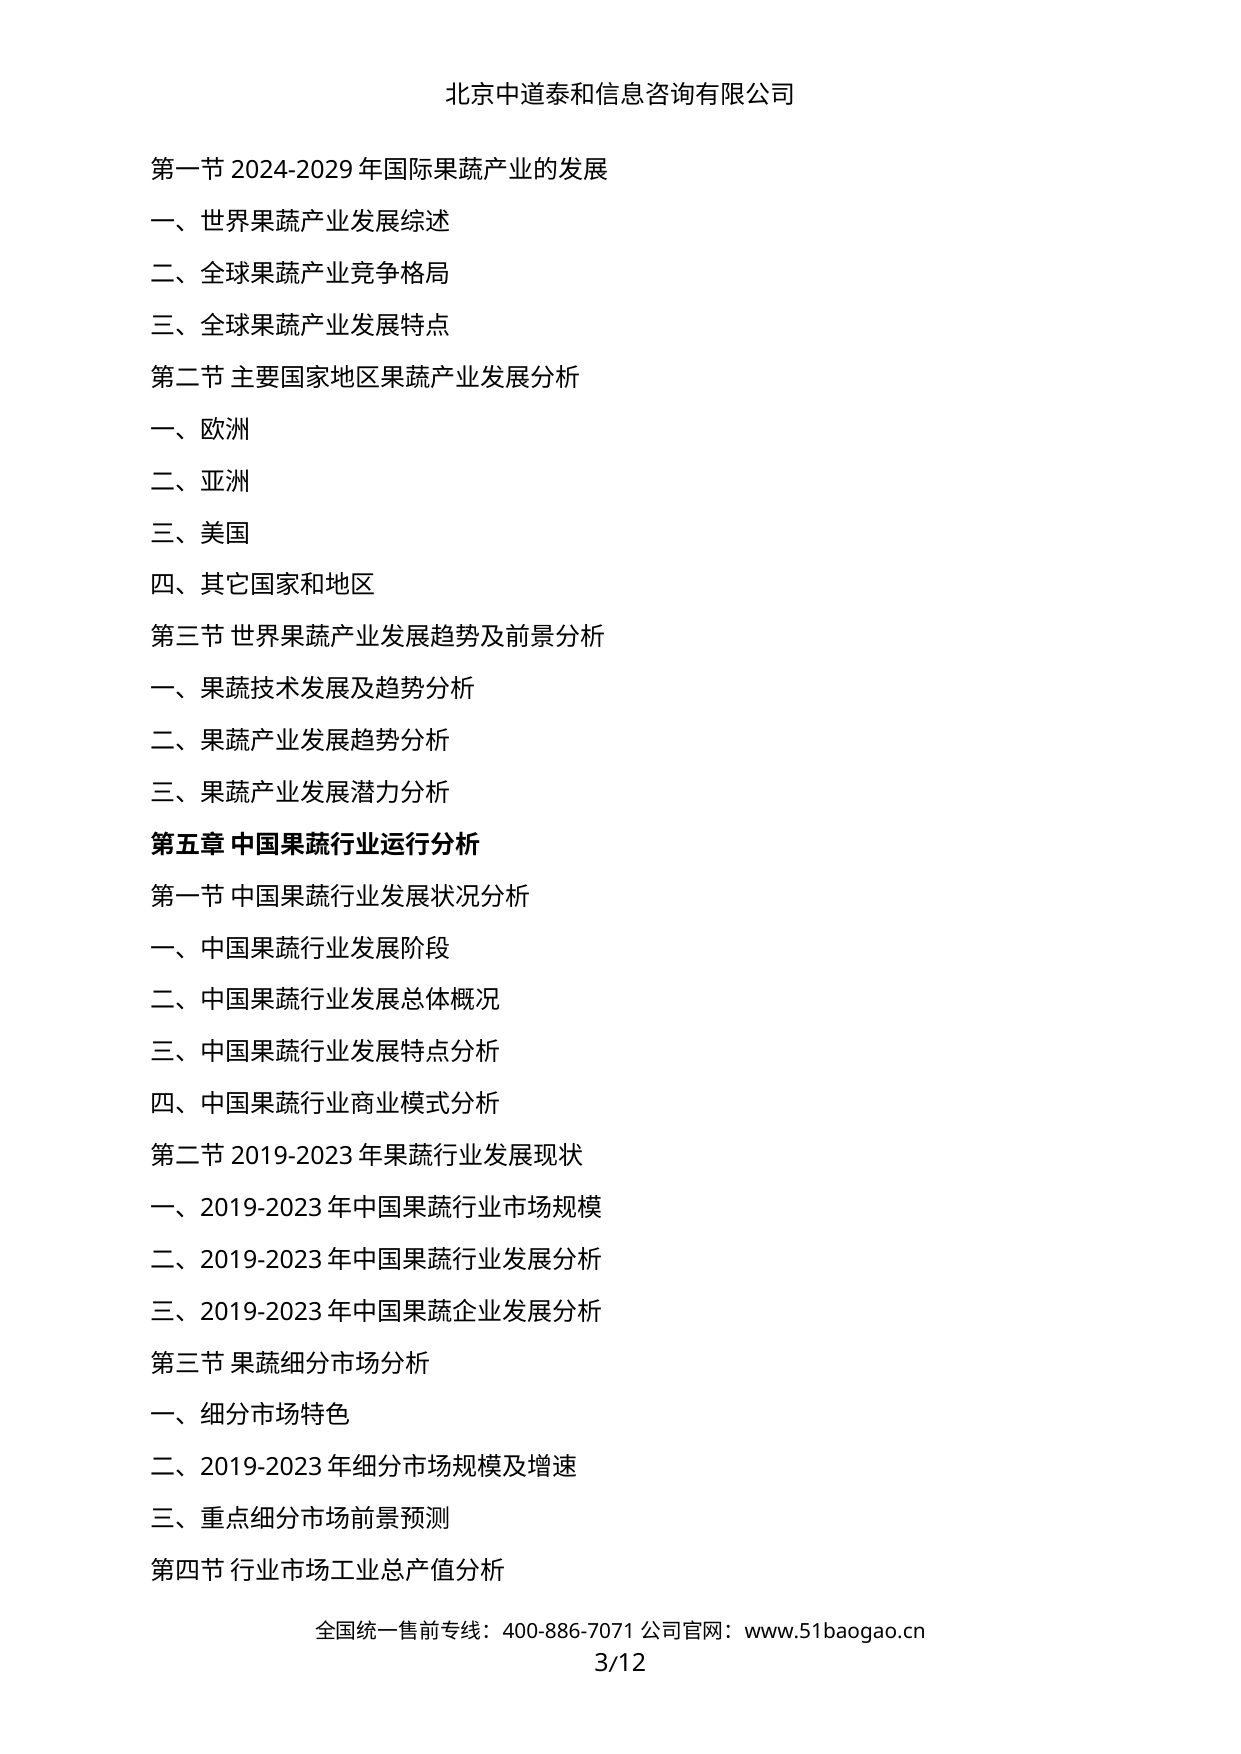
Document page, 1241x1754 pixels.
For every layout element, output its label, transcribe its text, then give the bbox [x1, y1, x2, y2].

text 第一节 中国果蔬行业发展状况分析 [150, 876, 1090, 912]
text 一、欧洲 [150, 409, 1090, 446]
text 二、果蔬产业发展趋势分析 [150, 721, 1090, 757]
text 一、世界果蔬产业发展综述 [150, 202, 1090, 238]
text 一、2019-2023年中国果蔬行业市场规模 [150, 1187, 1090, 1224]
text 二、亚洲 [150, 461, 1090, 497]
text 三、重点细分市场前景预测 [150, 1499, 1090, 1535]
text 一、中国果蔬行业发展阶段 [150, 928, 1090, 964]
text 三、2019-2023年中国果蔬企业发展分析 [150, 1291, 1090, 1327]
text 三、中国果蔬行业发展特点分析 [150, 1032, 1090, 1068]
text 三、果蔬产业发展潜力分析 [150, 772, 1090, 809]
text 一、果蔬技术发展及趋势分析 [150, 669, 1090, 705]
text 二、2019-2023年细分市场规模及增速 [150, 1447, 1090, 1483]
text 第三节 世界果蔬产业发展趋势及前景分析 [150, 617, 1090, 653]
text 第二节 2019-2023年果蔬行业发展现状 [150, 1136, 1090, 1172]
text 三、全球果蔬产业发展特点 [150, 306, 1090, 342]
text 三、美国 [150, 513, 1090, 549]
text 第四节 行业市场工业总产值分析 [150, 1551, 1090, 1587]
text 第五章 中国果蔬行业运行分析 [150, 824, 1090, 861]
text 四、中国果蔬行业商业模式分析 [150, 1084, 1090, 1120]
text 第三节 果蔬细分市场分析 [150, 1343, 1090, 1379]
text 一、细分市场特色 [150, 1395, 1090, 1431]
text 四、其它国家和地区 [150, 565, 1090, 601]
text 二、中国果蔬行业发展总体概况 [150, 980, 1090, 1016]
text 二、全球果蔬产业竞争格局 [150, 254, 1090, 290]
text 第一节 2024-2029年国际果蔬产业的发展 [150, 150, 1090, 186]
text 第二节 主要国家地区果蔬产业发展分析 [150, 357, 1090, 394]
text 二、2019-2023年中国果蔬行业发展分析 [150, 1239, 1090, 1276]
